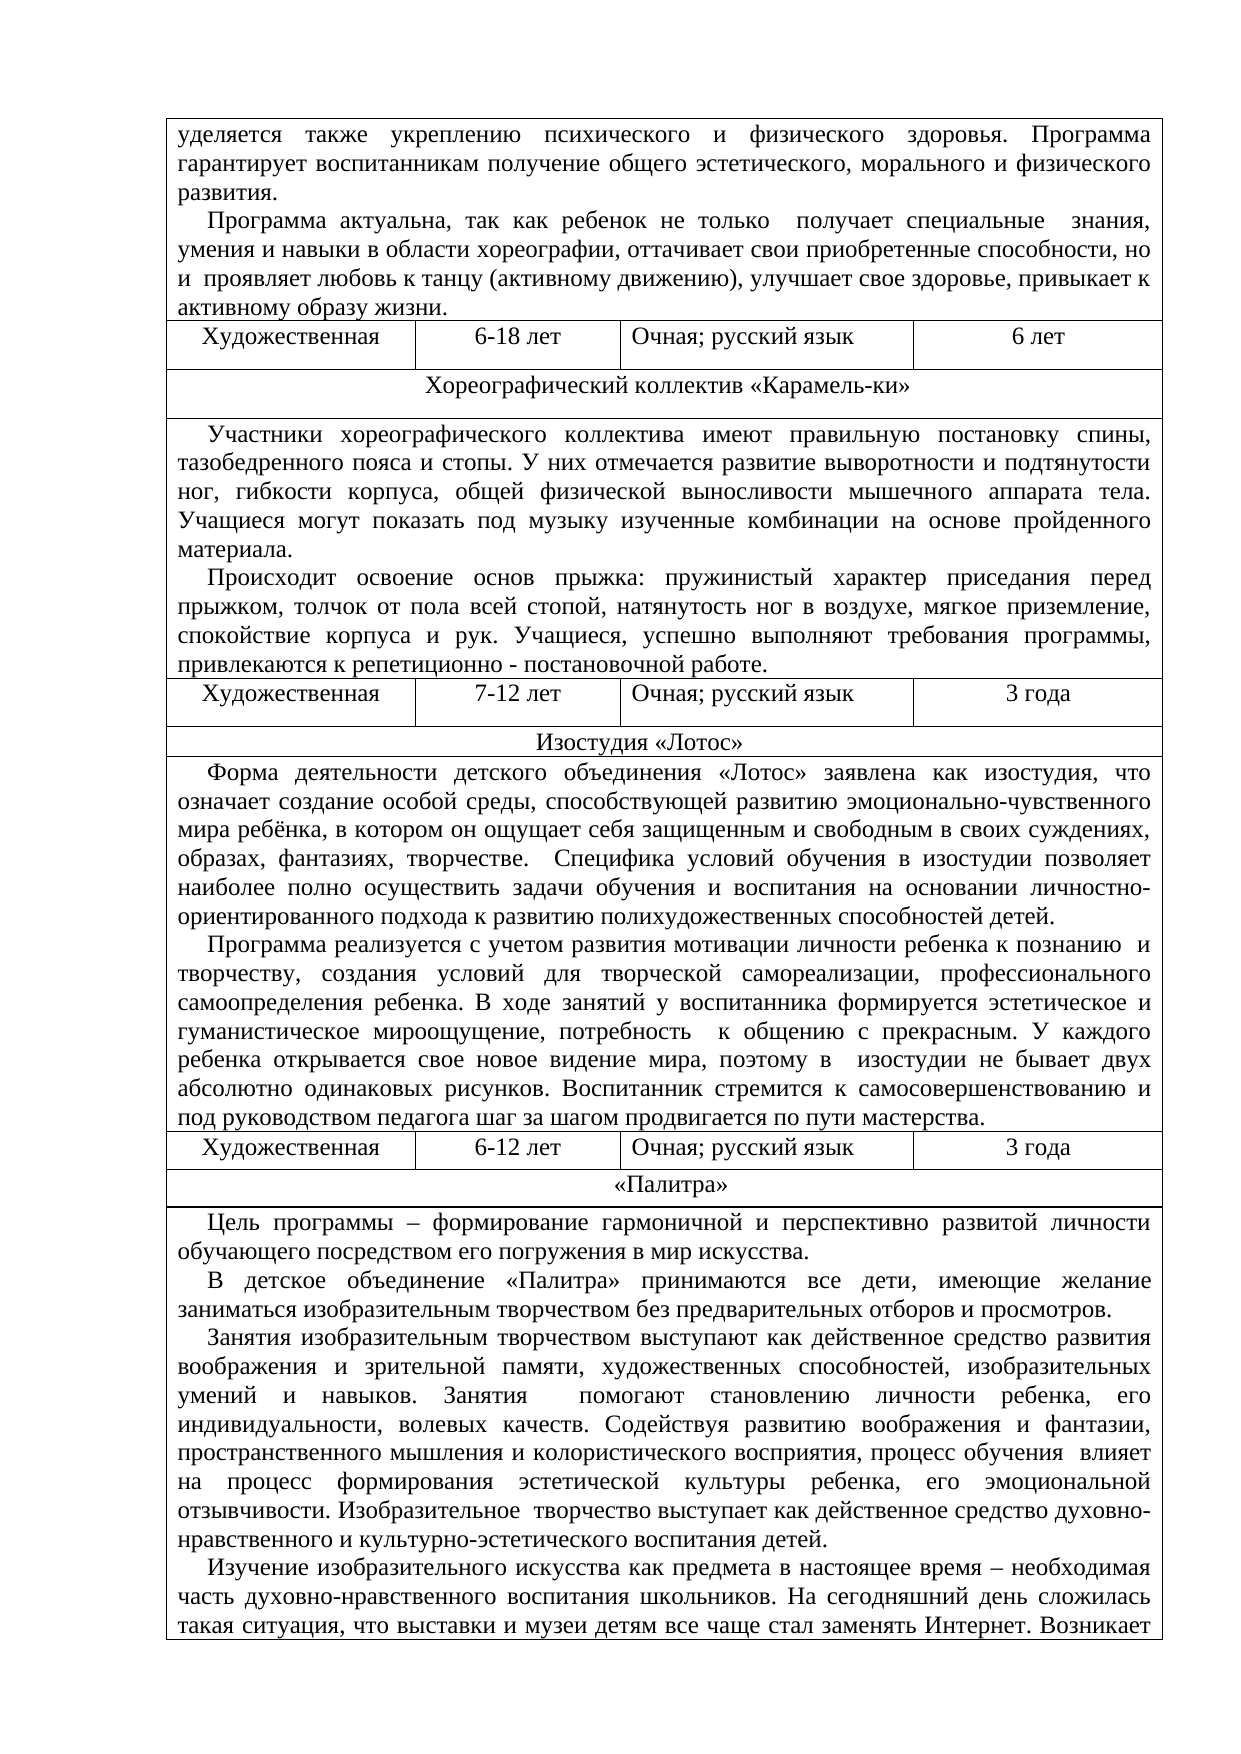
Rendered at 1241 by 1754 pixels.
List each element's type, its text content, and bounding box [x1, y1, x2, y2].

table_cell 6-18 лет [416, 321, 620, 369]
table_cell Форма деятельности детского объединения «Лотос» заявлена как изостудия, что означает создание особой среды, способствующей развитию эмоционально-чувственного мира ребёнка, в котором он ощущает себя защищенным и свободным в своих суждениях, образах, фантазиях, творчестве. Специфика условий обучения в изостудии позволяет наиболее полно осуществить задачи обучения и воспитания на основании личностно-ориентированного подхода к развитию полихудожественных способностей детей. Программа реализуется с учетом развития мотивации личности ребенка к познанию и творчеству, создания условий для творческой самореализации, профессионального самоопределения ребенка. В ходе занятий у воспитанника формируется эстетическое и гуманистическое мироощущение, потребность к общению с прекрасным. У каждого ребенка открывается свое новое видение мира, поэтому в изостудии не бывает двух абсолютно одинаковых рисунков. Воспитанник стремится к самосовершенствованию и под руководством педагога шаг за шагом продвигается по пути мастерства. [167, 757, 1162, 1131]
table_cell «Палитра» [167, 1170, 1162, 1206]
table_cell 6-12 лет [416, 1132, 620, 1168]
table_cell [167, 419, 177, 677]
table_cell Очная; русский язык [621, 679, 913, 726]
table_cell 3 года [914, 679, 1162, 726]
table_cell 6 лет [914, 321, 1162, 369]
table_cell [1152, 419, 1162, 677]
table_cell Художественная [167, 1132, 415, 1168]
table_cell Очная; русский язык [621, 321, 913, 369]
table_cell Хореографический коллектив «Карамель-ки» [167, 370, 1162, 418]
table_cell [167, 119, 1162, 320]
table_cell Очная; русский язык [621, 1132, 913, 1168]
table_cell Изостудия «Лотос» [167, 727, 1162, 756]
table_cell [167, 1208, 1162, 1639]
table_cell Художественная [167, 679, 415, 726]
table_cell 7-12 лет [416, 679, 620, 726]
table_cell 3 года [914, 1132, 1162, 1168]
table_cell Художественная [167, 321, 415, 369]
